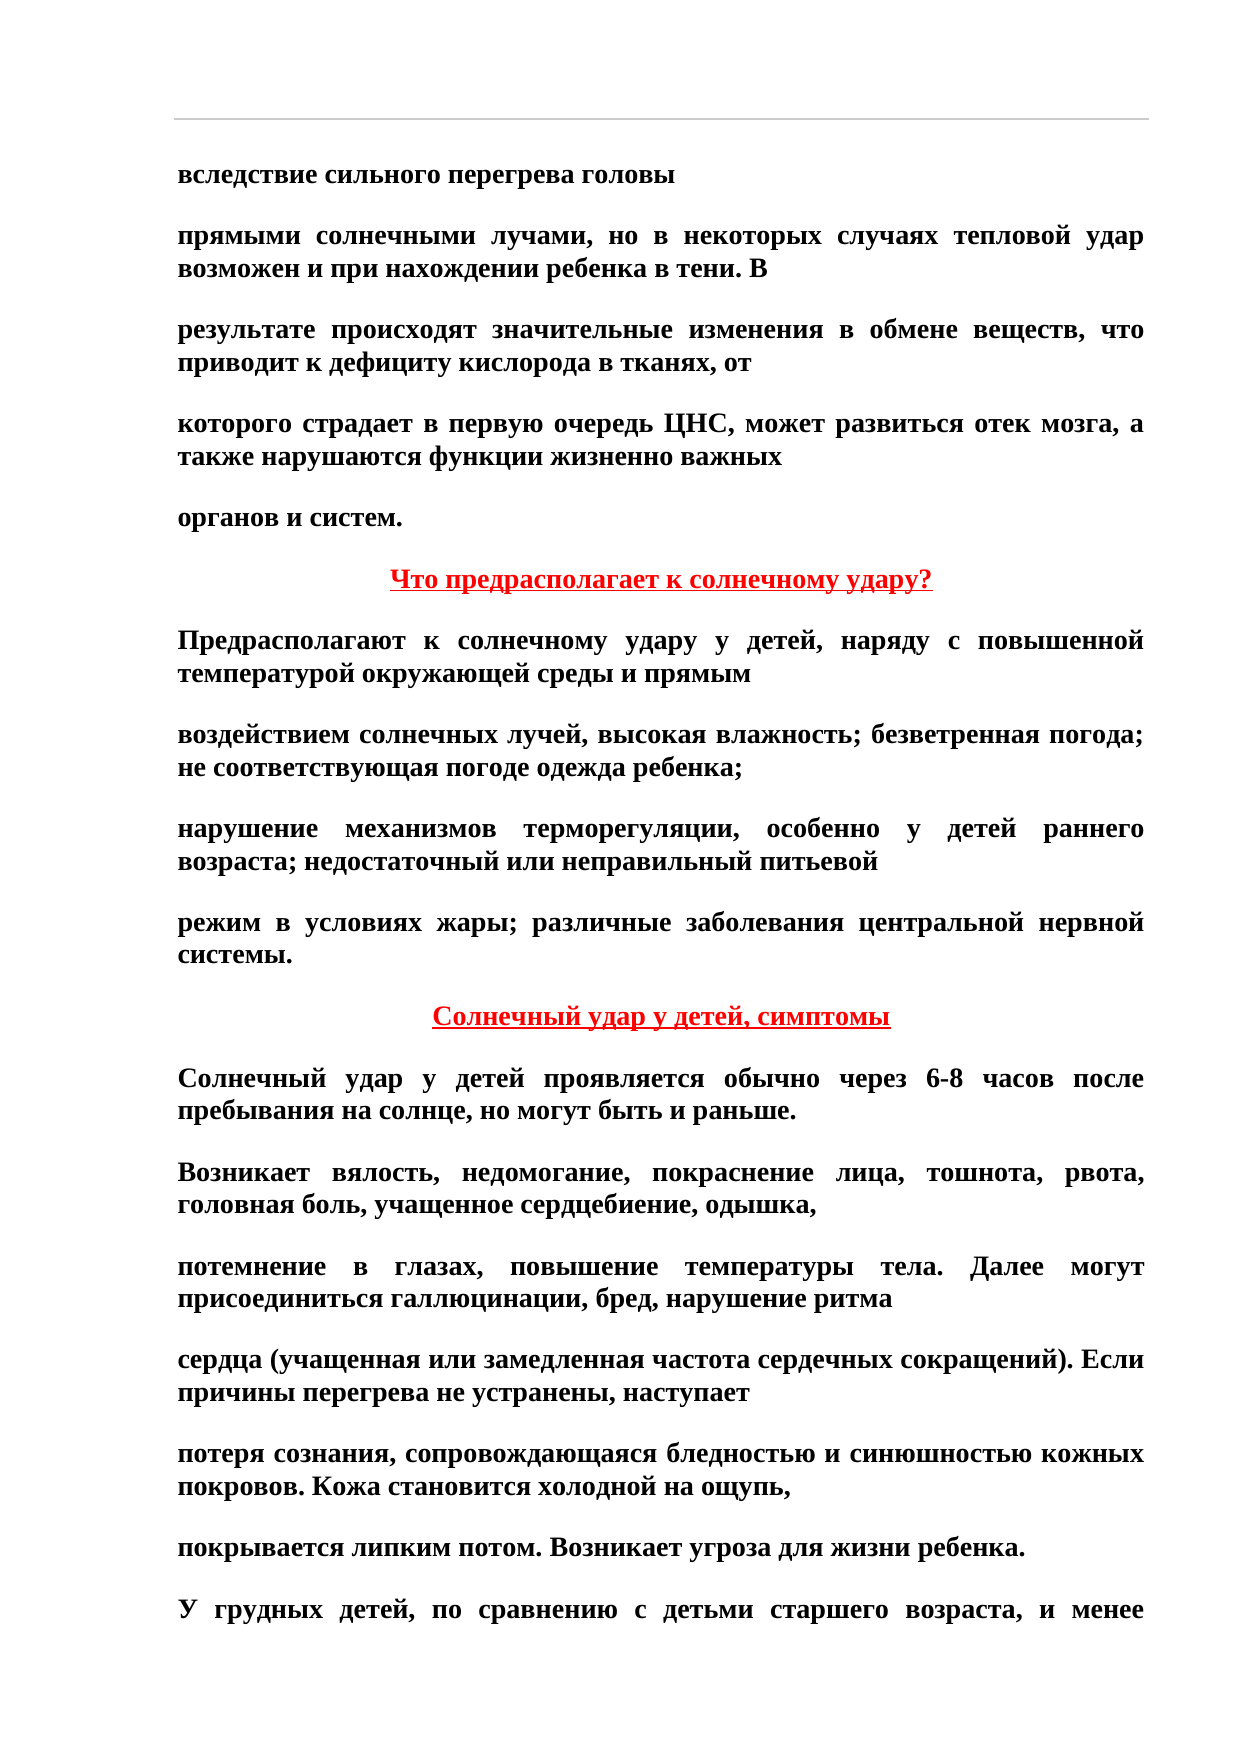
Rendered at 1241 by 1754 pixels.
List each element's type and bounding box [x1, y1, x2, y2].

table_header [174, 120, 1148, 1632]
